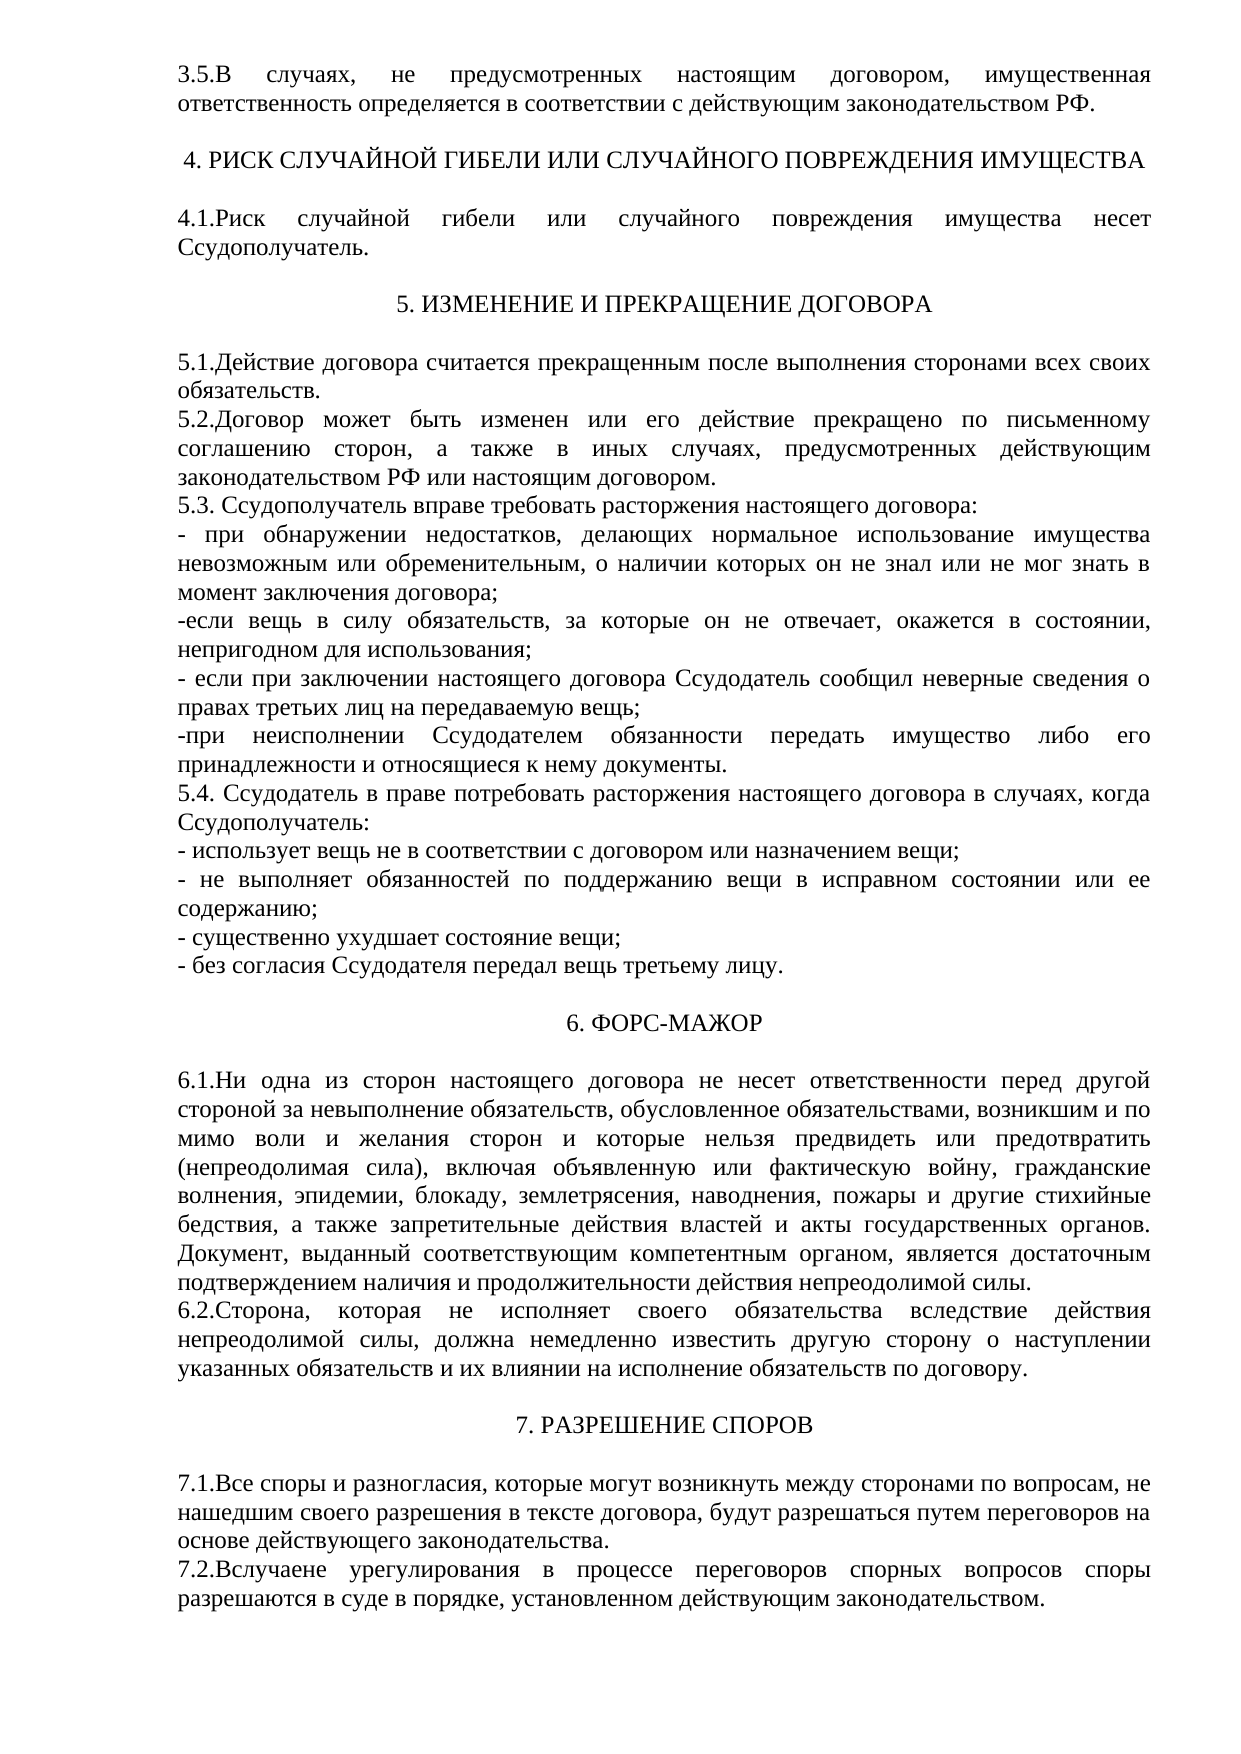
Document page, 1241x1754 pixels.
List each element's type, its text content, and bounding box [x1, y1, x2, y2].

text - не выполняет обязанностей по поддержанию вещи в исправном состоянии или ее содержанию; [177, 864, 1152, 922]
text 6.1.Ни одна из сторон настоящего договора не несет ответственности перед другой стороной за невыполнение обязательств, обусловленное обязательствами, возникшим и по мимо воли и желания сторон и которые нельзя предвидеть или предотвратить (непреодолимая сила), включая объявленную или фактическую войну, гражданские волнения, эпидемии, блокаду, землетрясения, наводнения, пожары и другие стихийные бедствия, а также запретительные действия властей и акты государственных органов. Документ, выданный соответствующим компетентным органом, является достаточным подтверждением наличия и продолжительности действия непреодолимой силы. [177, 1065, 1152, 1295]
text -если вещь в силу обязательств, за которые он не отвечает, окажется в состоянии, непригодном для использования; [177, 605, 1152, 663]
text 5. ИЗМЕНЕНИЕ И ПРЕКРАЩЕНИЕ ДОГОВОРА [177, 289, 1152, 318]
text 6. ФОРС-МАЖОР [177, 1008, 1152, 1037]
text - использует вещь не в соответствии с договором или назначением вещи; [177, 835, 1152, 864]
text - без согласия Ссудодателя передал вещь третьему лицу. [177, 950, 1152, 979]
text 5.3. Ссудополучатель вправе требовать расторжения настоящего договора: [177, 490, 1152, 519]
text 5.2.Договор может быть изменен или его действие прекращено по письменному соглашению сторон, а также в иных случаях, предусмотренных действующим законодательством РФ или настоящим договором. [177, 404, 1152, 490]
text -при неисполнении Ссудодателем обязанности передать имущество либо его принадлежности и относящиеся к нему документы. [177, 720, 1152, 778]
text 6.2.Сторона, которая не исполняет своего обязательства вследствие действия непреодолимой силы, должна немедленно известить другую сторону о наступлении указанных обязательств и их влиянии на исполнение обязательств по договору. [177, 1295, 1152, 1382]
text 4.1.Риск случайной гибели или случайного повреждения имущества несет Ссудополучатель. [177, 203, 1152, 260]
text 7. РАЗРЕШЕНИЕ СПОРОВ [177, 1410, 1152, 1439]
text 4. РИСК СЛУЧАЙНОЙ ГИБЕЛИ ИЛИ СЛУЧАЙНОГО ПОВРЕЖДЕНИЯ ИМУЩЕСТВА [177, 145, 1152, 174]
text 3.5.В случаях, не предусмотренных настоящим договором, имущественная ответственность определяется в соответствии с действующим законодательством РФ. [177, 59, 1152, 117]
text - при обнаружении недостатков, делающих нормальное использование имущества невозможным или обременительным, о наличии которых он не знал или не мог знать в момент заключения договора; [177, 519, 1152, 605]
text 7.2.Вслучаене урегулирования в процессе переговоров спорных вопросов споры разрешаются в суде в порядке, установленном действующим законодательством. [177, 1554, 1152, 1612]
text - если при заключении настоящего договора Ссудодатель сообщил неверные сведения о правах третьих лиц на передаваемую вещь; [177, 663, 1152, 720]
text - существенно ухудшает состояние вещи; [177, 922, 1152, 950]
text 5.1.Действие договора считается прекращенным после выполнения сторонами всех своих обязательств. [177, 347, 1152, 404]
text 5.4. Ссудодатель в праве потребовать расторжения настоящего договора в случаях, когда Ссудополучатель: [177, 778, 1152, 835]
text 7.1.Все споры и разногласия, которые могут возникнуть между сторонами по вопросам, не нашедшим своего разрешения в тексте договора, будут разрешаться путем переговоров на основе действующего законодательства. [177, 1468, 1152, 1554]
